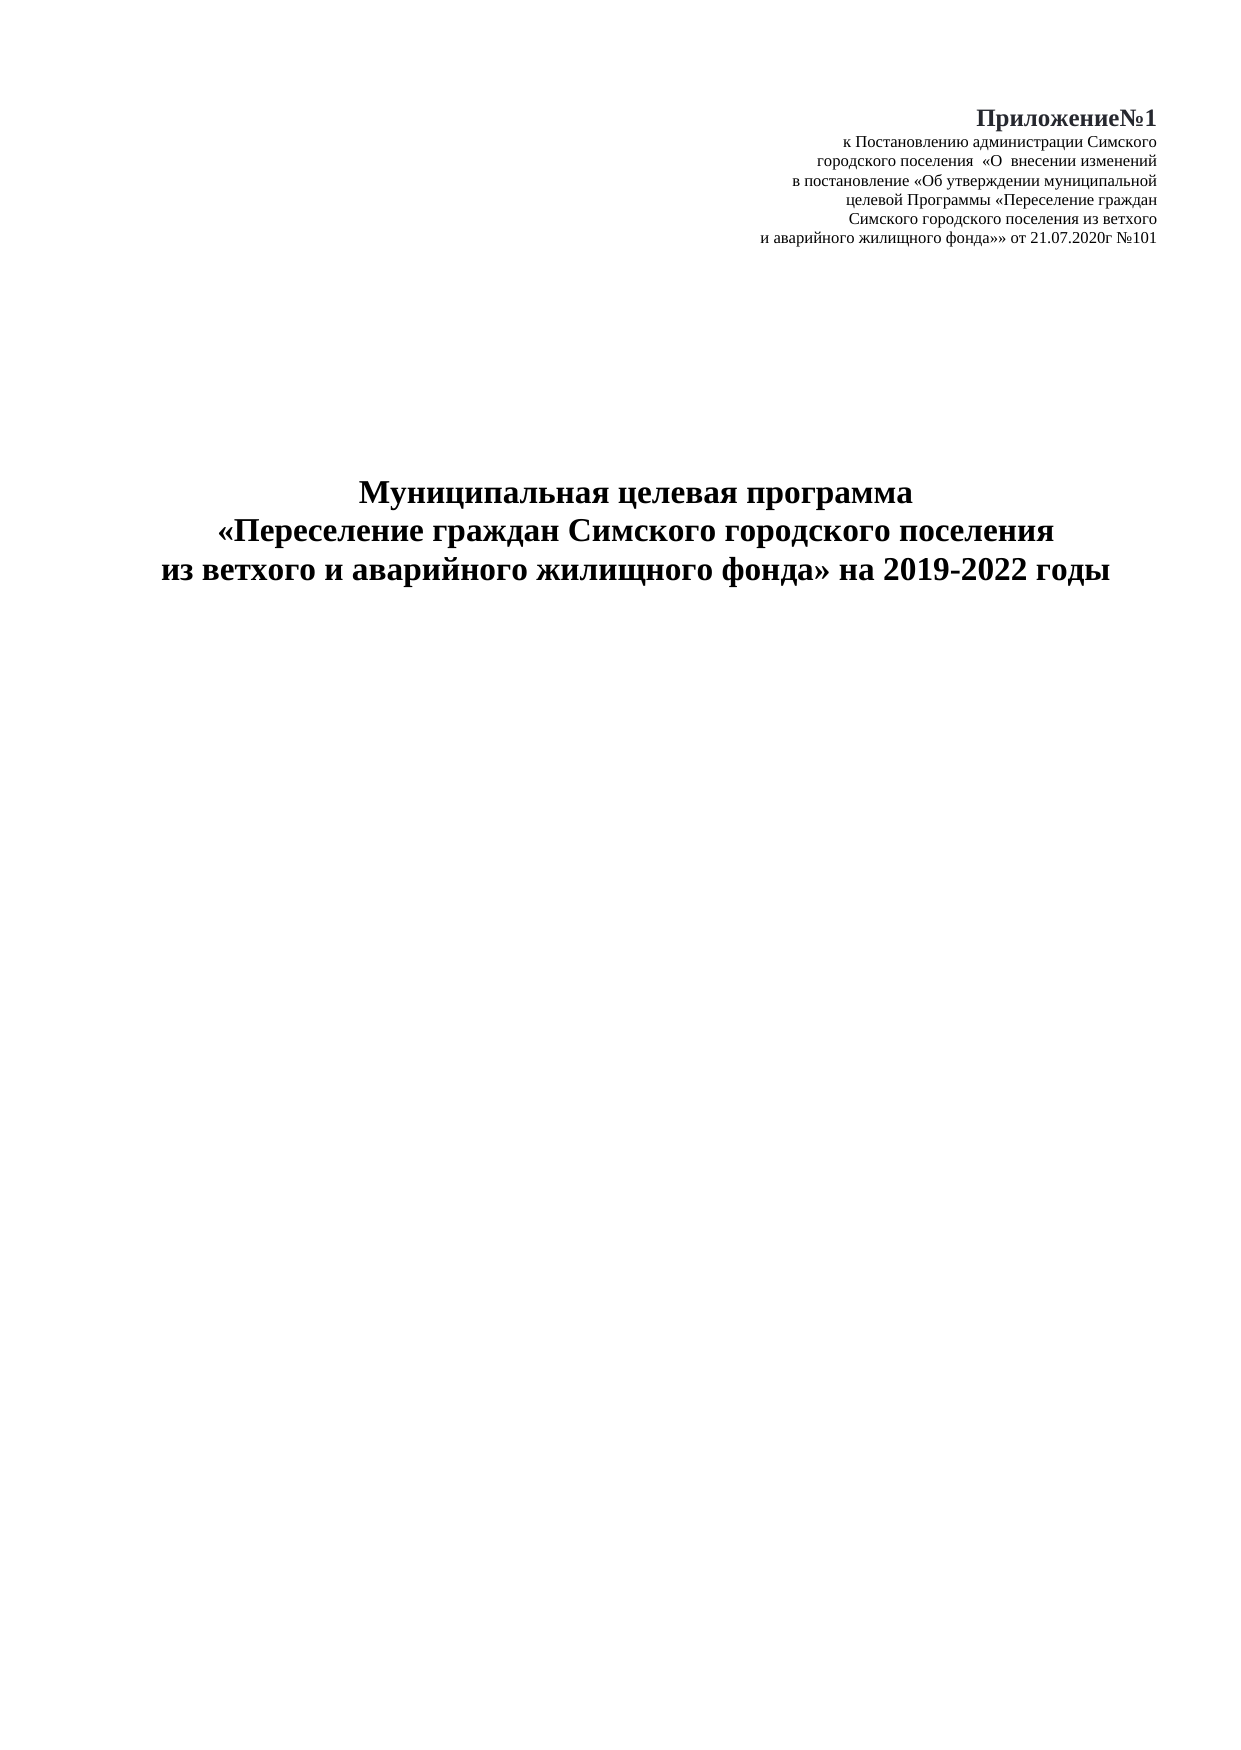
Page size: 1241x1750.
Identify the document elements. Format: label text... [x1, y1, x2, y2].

text в постановление «Об утверждении муниципальной [114, 170, 1157, 189]
text к Постановлению администрации Симского [114, 132, 1157, 151]
text целевой Программы «Переселение граждан [114, 189, 1157, 209]
text Приложение№1 [114, 103, 1157, 132]
text и аварийного жилищного фонда»» от 21.07.2020г №101 [114, 228, 1157, 247]
text городского поселения «О внесении изменений [114, 151, 1157, 170]
text из ветхого и аварийного жилищного фонда» на 2019-2022 годы [114, 549, 1157, 587]
text Муниципальная целевая программа «Переселение граждан Симского городского поселения [114, 472, 1157, 549]
text Симского городского поселения из ветхого [114, 209, 1157, 228]
